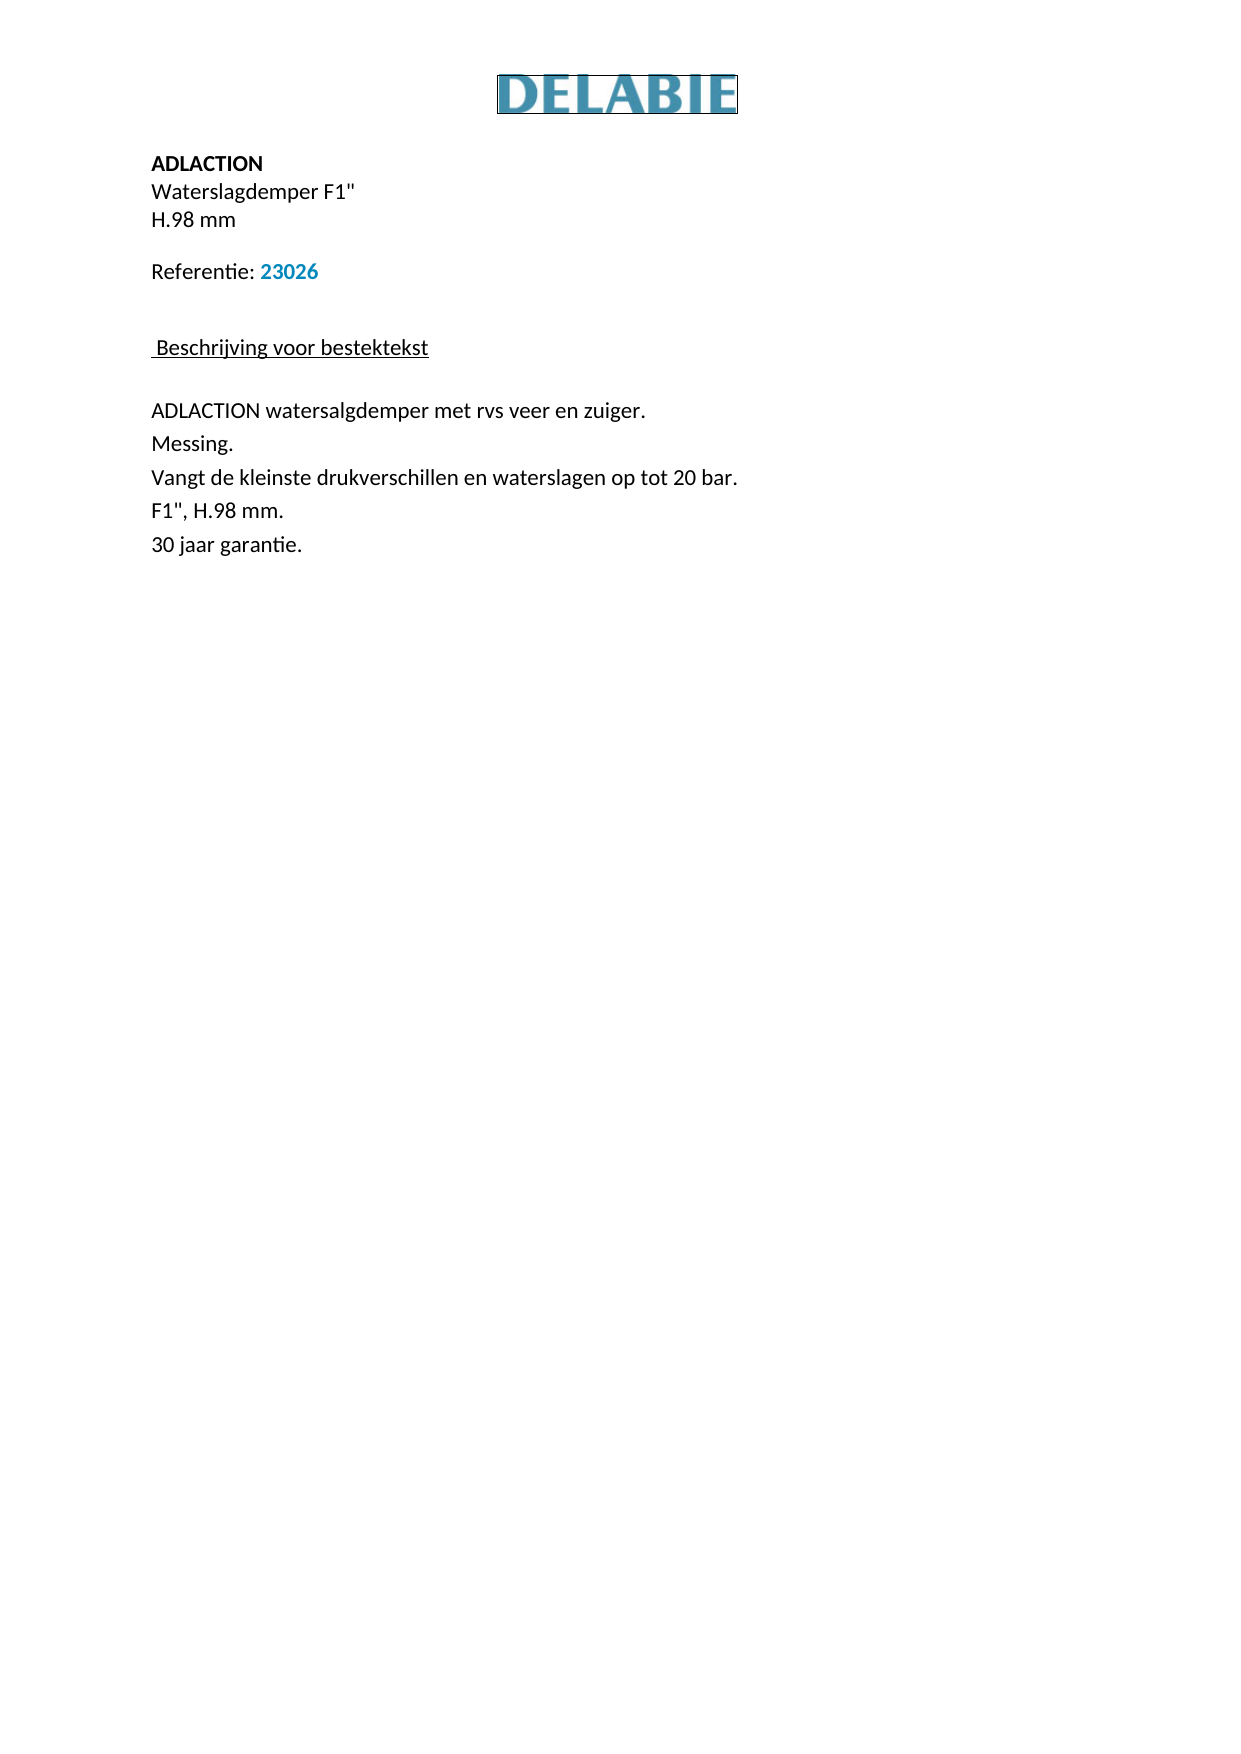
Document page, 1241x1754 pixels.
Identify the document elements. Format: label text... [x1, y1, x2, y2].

text Waterslagdemper F1" [151, 177, 1084, 205]
text Beschrijving voor bestektekst [151, 333, 1084, 361]
text F1", H.98 mm. [151, 497, 1084, 525]
text H.98 mm [151, 205, 1084, 233]
text ADLACTION [151, 149, 1084, 177]
text Messing. [151, 429, 1084, 458]
text Referentie: 23026 [151, 257, 1084, 285]
picture [498, 76, 737, 113]
text 30 jaar garantie. [151, 530, 1084, 558]
text ADLACTION watersalgdemper met rvs veer en zuiger. [151, 396, 1084, 424]
text Vangt de kleinste drukverschillen en waterslagen op tot 20 bar. [151, 463, 1084, 491]
